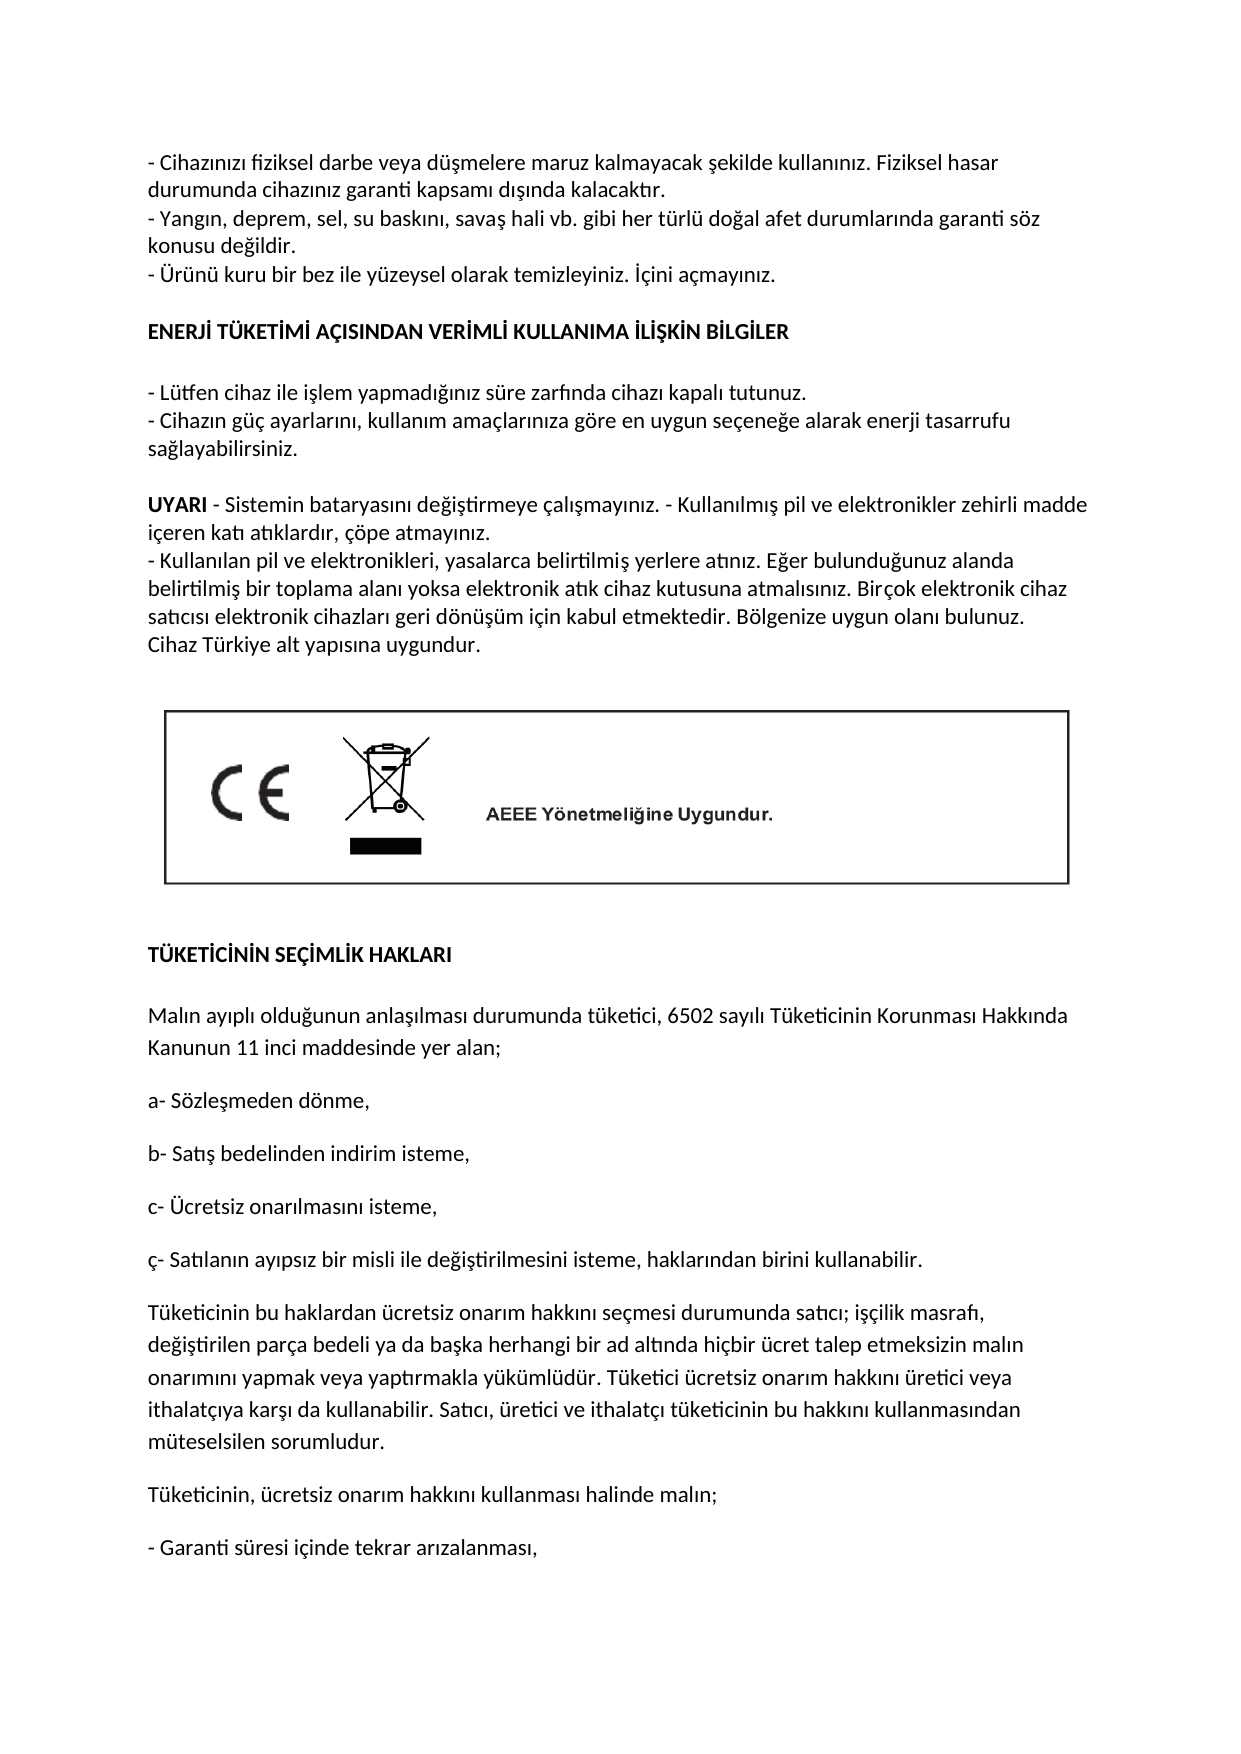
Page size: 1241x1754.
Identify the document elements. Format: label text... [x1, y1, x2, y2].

text Malın ayıplı olduğunun anlaşılması durumunda tüketici, 6502 sayılı Tüketicinin Korunması Hakkında Kanunun 11 inci maddesinde yer alan; [148, 1001, 1093, 1061]
text - Ürünü kuru bir bez ile yüzeysel olarak temizleyiniz. İçini açmayınız. [148, 260, 1093, 288]
text UYARI - Sistemin bataryasını değiştirmeye çalışmayınız. - Kullanılmış pil ve elektronikler zehirli madde içeren katı atıklardır, çöpe atmayınız. [148, 490, 1093, 546]
text Tüketicinin, ücretsiz onarım hakkını kullanması halinde malın; [148, 1480, 1093, 1508]
text - Cihazın güç ayarlarını, kullanım amaçlarınıza göre en uygun seçeneğe alarak enerji tasarrufu sağlayabilirsiniz. [148, 406, 1093, 462]
picture [147, 686, 1093, 911]
text c- Ücretsiz onarılmasını isteme, [148, 1192, 1093, 1220]
text Cihaz Türkiye alt yapısına uygundur. [148, 630, 1093, 658]
text - Lütfen cihaz ile işlem yapmadığınız süre zarfında cihazı kapalı tutunuz. [148, 378, 1093, 406]
text - Cihazınızı fiziksel darbe veya düşmelere maruz kalmayacak şekilde kullanınız. Fiziksel hasar durumunda cihazınız garanti kapsamı dışında kalacaktır. [148, 148, 1093, 204]
text a- Sözleşmeden dönme, [148, 1086, 1093, 1114]
text Tüketicinin bu haklardan ücretsiz onarım hakkını seçmesi durumunda satıcı; işçilik masrafı, değiştirilen parça bedeli ya da başka herhangi bir ad altında hiçbir ücret talep etmeksizin malın onarımını yapmak veya yaptırmakla yükümlüdür. Tüketici ücretsiz onarım hakkını üretici veya ithalatçıya karşı da kullanabilir. Satıcı, üretici ve ithalatçı tüketicinin bu hakkını kullanmasından müteselsilen sorumludur. [148, 1298, 1093, 1455]
text b- Satış bedelinden indirim isteme, [148, 1139, 1093, 1167]
text - Garanti süresi içinde tekrar arızalanması, [148, 1533, 1093, 1561]
text ENERJİ TÜKETİMİ AÇISINDAN VERİMLİ KULLANIMA İLİŞKİN BİLGİLER [148, 317, 1093, 345]
text TÜKETİCİNİN SEÇİMLİK HAKLARI [148, 940, 1093, 968]
text - Yangın, deprem, sel, su baskını, savaş hali vb. gibi her türlü doğal afet durumlarında garanti söz konusu değildir. [148, 204, 1093, 260]
text - Kullanılan pil ve elektronikleri, yasalarca belirtilmiş yerlere atınız. Eğer bulunduğunuz alanda belirtilmiş bir toplama alanı yoksa elektronik atık cihaz kutusuna atmalısınız. Birçok elektronik cihaz satıcısı elektronik cihazları geri dönüşüm için kabul etmektedir. Bölgenize uygun olanı bulunuz. [148, 546, 1093, 630]
text ç- Satılanın ayıpsız bir misli ile değiştirilmesini isteme, haklarından birini kullanabilir. [148, 1245, 1093, 1273]
